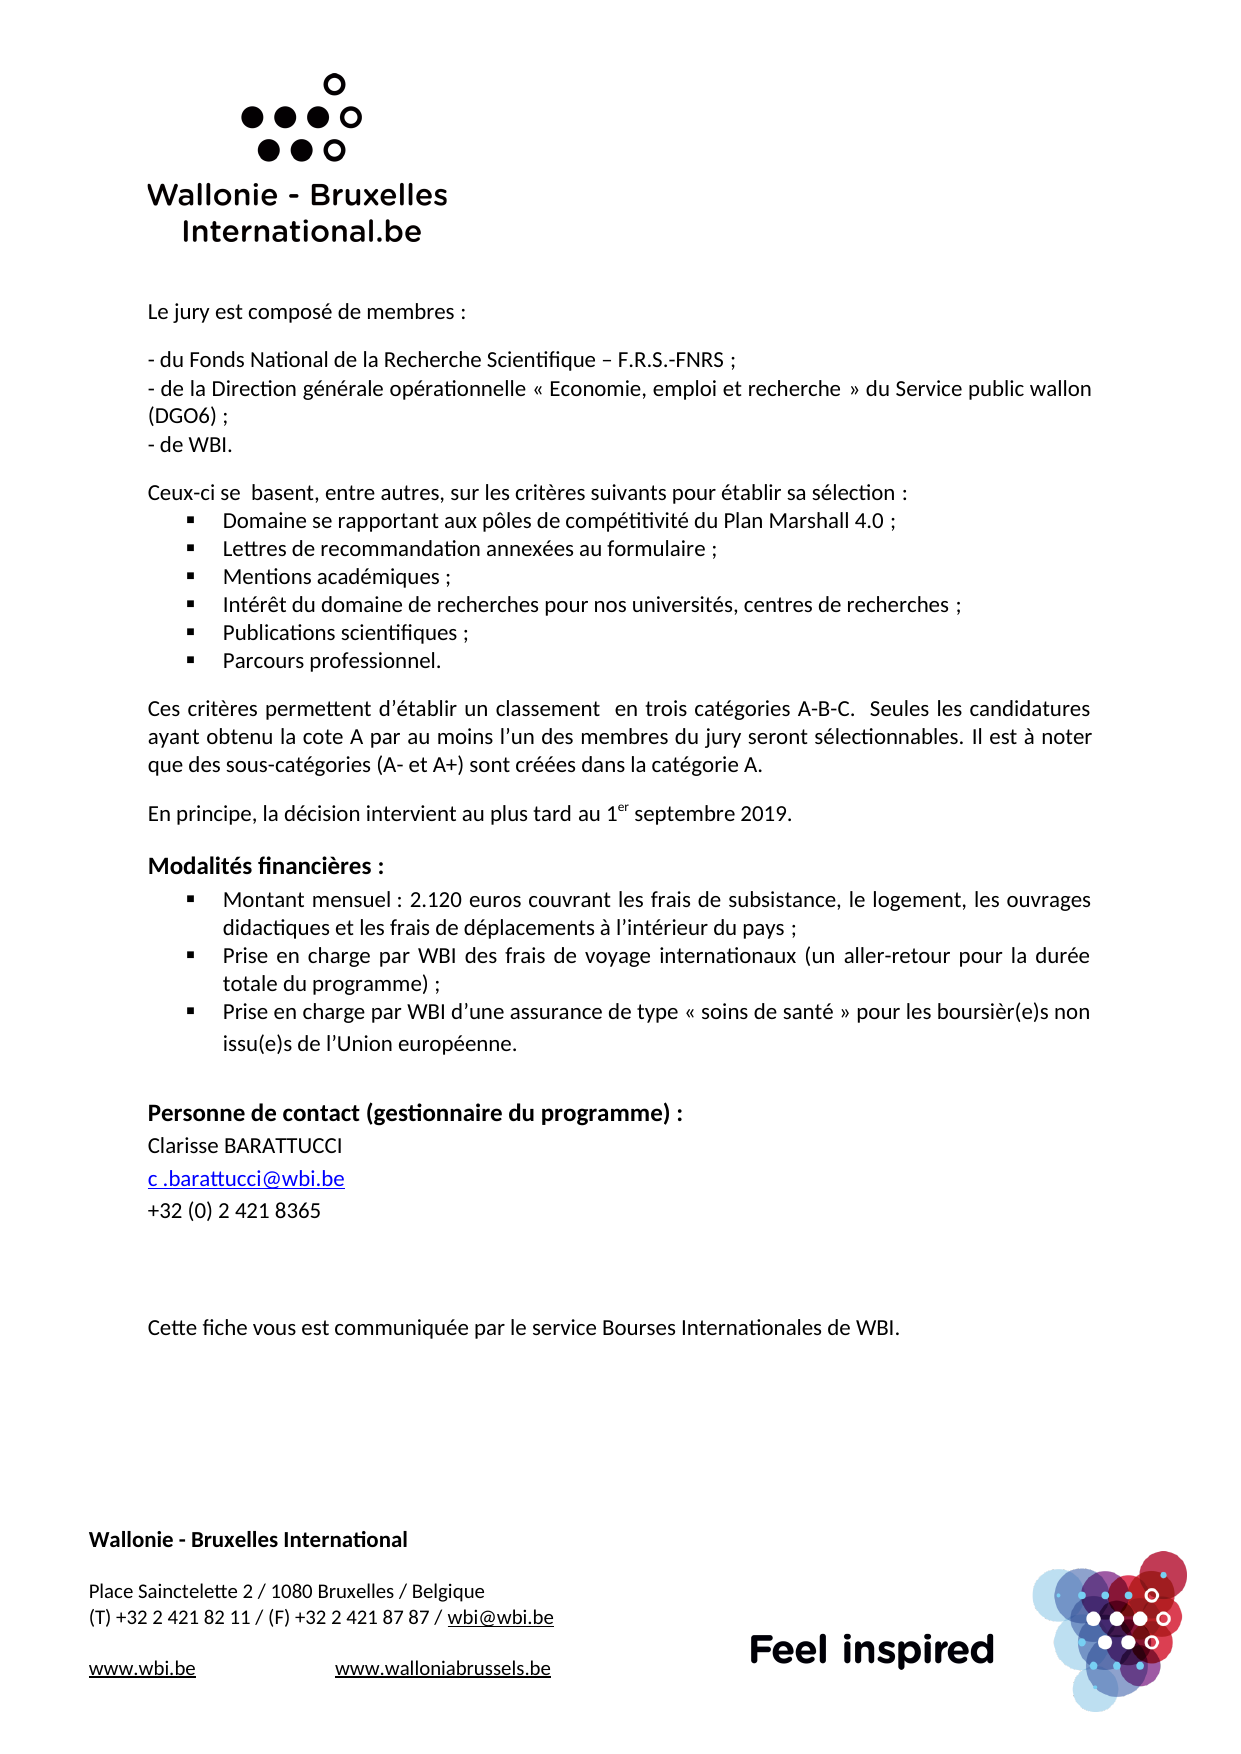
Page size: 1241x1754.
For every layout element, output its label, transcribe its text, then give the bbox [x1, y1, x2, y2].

text En principe, la décision intervient au plus tard au 1er septembre 2019. [148, 799, 1093, 827]
list Mentions académiques ; [185, 562, 1093, 590]
list Parcours professionnel. [185, 646, 1093, 674]
text Ceux-ci se basent, entre autres, sur les critères suivants pour établir sa sélection : [148, 478, 1093, 506]
list Lettres de recommandation annexées au formulaire ; [185, 534, 1093, 562]
text +32 (0) 2 421 8365 [148, 1196, 1093, 1224]
list Domaine se rapportant aux pôles de compétitivité du Plan Marshall 4.0 ; [185, 506, 1093, 534]
text Modalités financières : [148, 850, 1093, 881]
text - du Fonds National de la Recherche Scientifique – F.R.S.-FNRS ; [148, 346, 1093, 374]
picture [723, 1606, 1020, 1698]
text Ces critères permettent d’établir un classement en trois catégories A-B-C. Seules les candidatures ayant obtenu la cote A par au moins l’un des membres du jury seront sélectionnables. Il est à noter que des sous-catégories (A- et A+) sont créées dans la catégorie A. [148, 694, 1093, 778]
list Montant mensuel : 2.120 euros couvrant les frais de subsistance, le logement, les ouvrages didactiques et les frais de déplacements à l’intérieur du pays ; [185, 885, 1093, 941]
list Prise en charge par WBI des frais de voyage internationaux (un aller-retour pour la durée totale du programme) ; [185, 941, 1093, 997]
picture [147, 73, 447, 242]
list Publications scientifiques ; [185, 618, 1093, 646]
picture [1032, 1551, 1187, 1712]
text Le jury est composé de membres : [148, 297, 1093, 325]
text c .barattucci@wbi.be [148, 1164, 1093, 1192]
text - de WBI. [148, 430, 1093, 458]
list Intérêt du domaine de recherches pour nos universités, centres de recherches ; [185, 590, 1093, 618]
list Prise en charge par WBI d’une assurance de type « soins de santé » pour les boursièr(e)s non issu(e)s de l’Union européenne. [185, 997, 1093, 1057]
text - de la Direction générale opérationnelle « Economie, emploi et recherche » du Service public wallon (DGO6) ; [148, 374, 1093, 430]
text Cette fiche vous est communiquée par le service Bourses Internationales de WBI. [148, 1313, 1093, 1341]
text Personne de contact (gestionnaire du programme) : [148, 1097, 1093, 1127]
text Clarisse BARATTUCCI [148, 1132, 1093, 1160]
